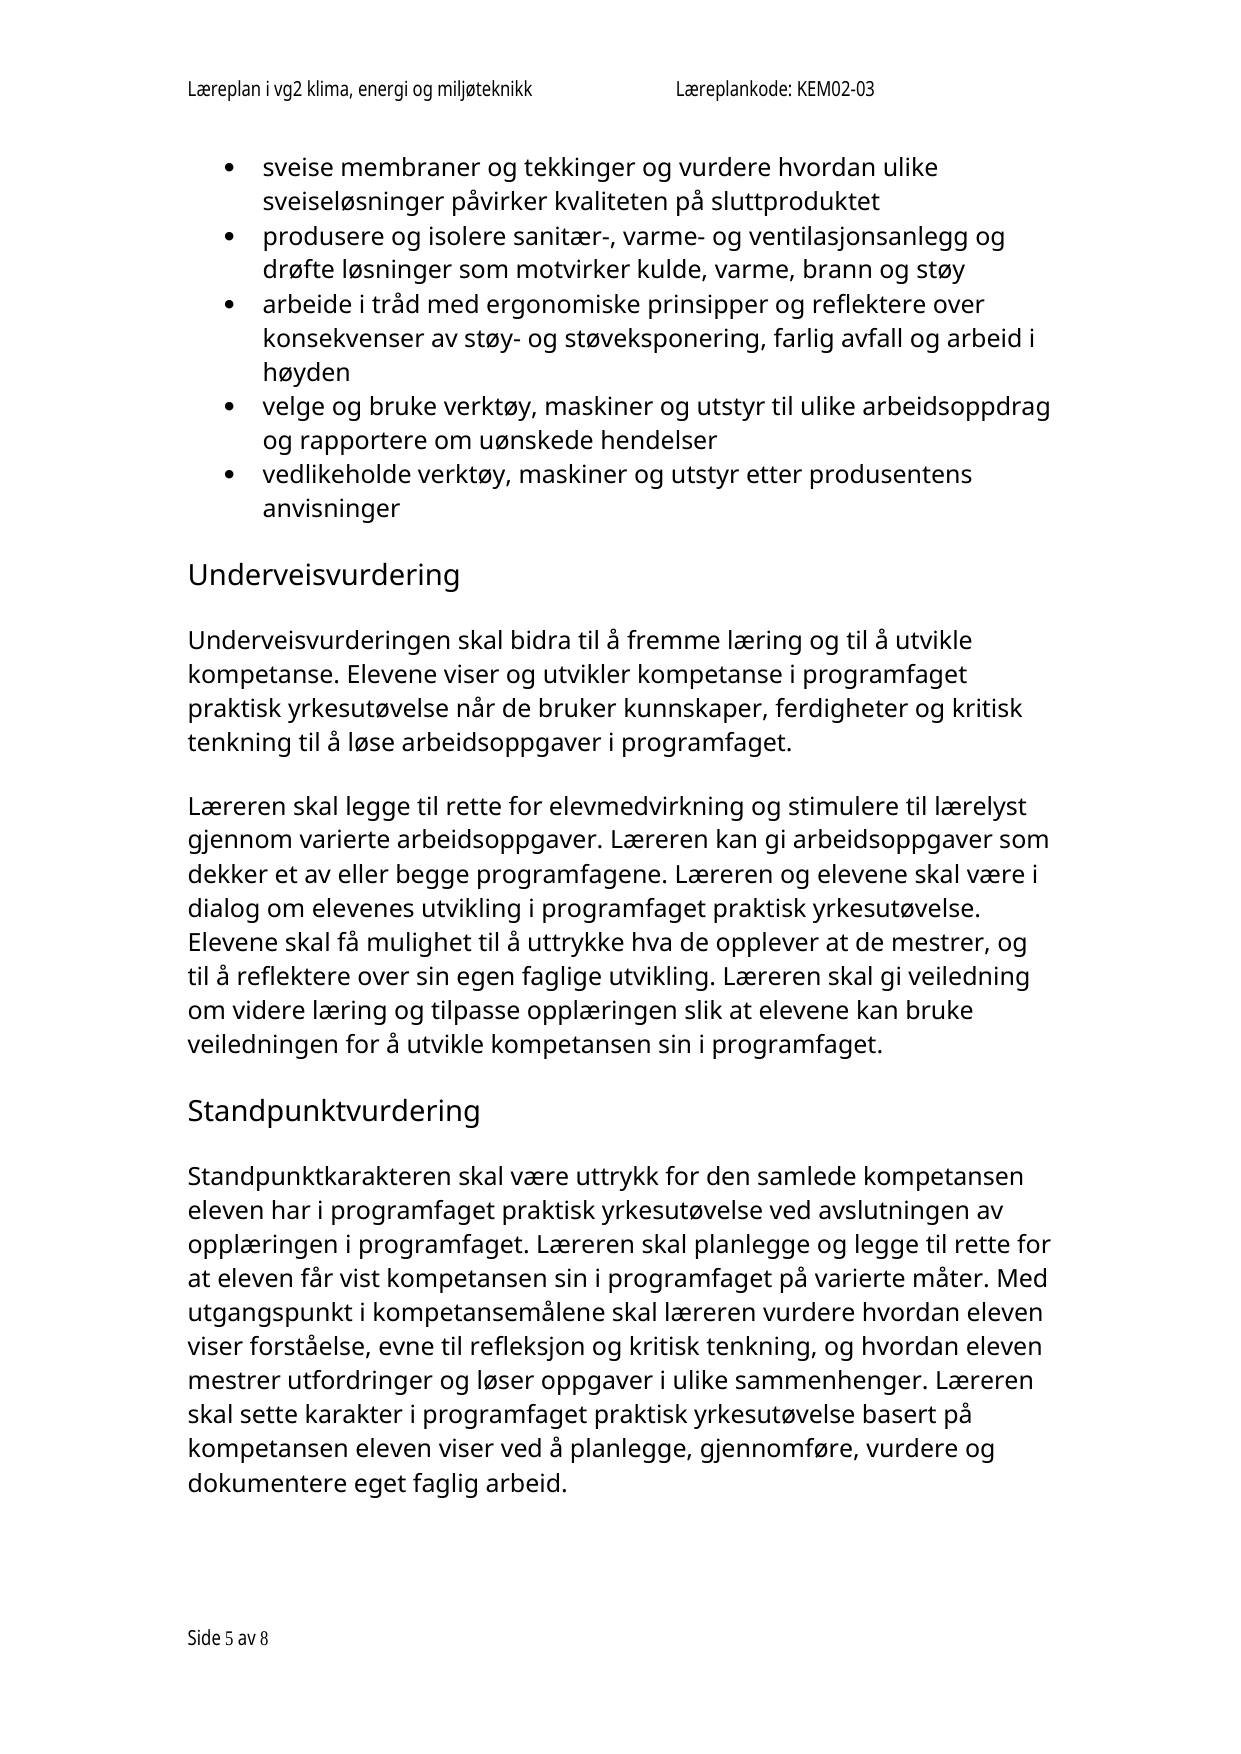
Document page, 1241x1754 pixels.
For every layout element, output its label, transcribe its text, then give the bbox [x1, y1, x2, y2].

subtitle Underveisvurdering [187, 554, 1053, 593]
list vedlikeholde verktøy, maskiner og utstyr etter produsentens anvisninger [225, 457, 1053, 525]
list velge og bruke verktøy, maskiner og utstyr til ulike arbeidsoppdrag og rapportere om uønskede hendelser [225, 388, 1053, 457]
list sveise membraner og tekkinger og vurdere hvordan ulike sveiseløsninger påvirker kvaliteten på sluttproduktet [225, 150, 1053, 218]
text Standpunktkarakteren skal være uttrykk for den samlede kompetansen eleven har i programfaget praktisk yrkesutøvelse ved avslutningen av opplæringen i programfaget. Læreren skal planlegge og legge til rette for at eleven får vist kompetansen sin i programfaget på varierte måter. Med utgangspunkt i kompetansemålene skal læreren vurdere hvordan eleven viser forståelse, evne til refleksjon og kritisk tenkning, og hvordan eleven mestrer utfordringer og løser oppgaver i ulike sammenhenger. Læreren skal sette karakter i programfaget praktisk yrkesutøvelse basert på kompetansen eleven viser ved å planlegge, gjennomføre, vurdere og dokumentere eget faglig arbeid. [187, 1159, 1053, 1499]
list produsere og isolere sanitær-, varme- og ventilasjonsanlegg og drøfte løsninger som motvirker kulde, varme, brann og støy [225, 218, 1053, 286]
list arbeide i tråd med ergonomiske prinsipper og reflektere over konsekvenser av støy- og støveksponering, farlig avfall og arbeid i høyden [225, 286, 1053, 388]
text Underveisvurderingen skal bidra til å fremme læring og til å utvikle kompetanse. Elevene viser og utvikler kompetanse i programfaget praktisk yrkesutøvelse når de bruker kunnskaper, ferdigheter og kritisk tenkning til å løse arbeidsoppgaver i programfaget. [187, 623, 1053, 759]
text Læreren skal legge til rette for elevmedvirkning og stimulere til lærelyst gjennom varierte arbeidsoppgaver. Læreren kan gi arbeidsoppgaver som dekker et av eller begge programfagene. Læreren og elevene skal være i dialog om elevenes utvikling i programfaget praktisk yrkesutøvelse. Elevene skal få mulighet til å uttrykke hva de opplever at de mestrer, og til å reflektere over sin egen faglige utvikling. Læreren skal gi veiledning om videre læring og tilpasse opplæringen slik at elevene kan bruke veiledningen for å utvikle kompetansen sin i programfaget. [187, 788, 1053, 1061]
subtitle Standpunktvurdering [187, 1090, 1053, 1129]
